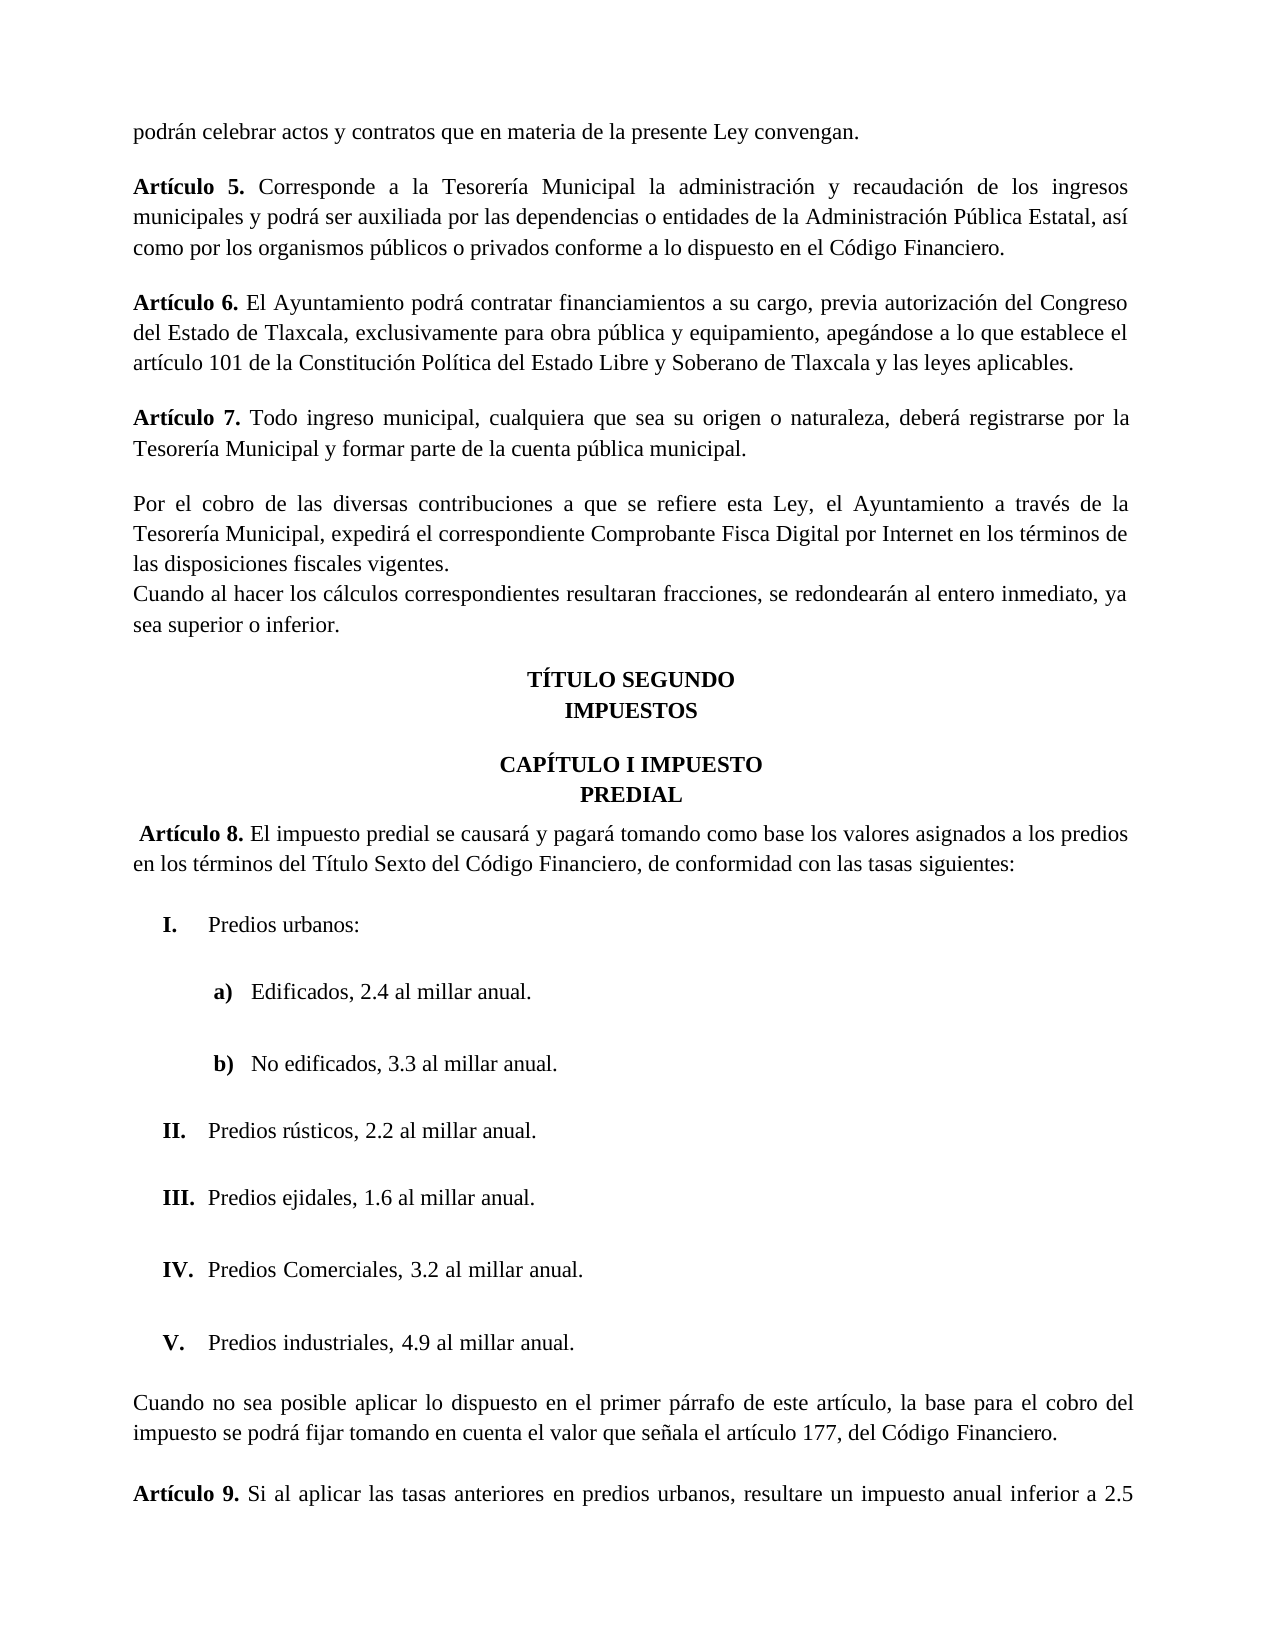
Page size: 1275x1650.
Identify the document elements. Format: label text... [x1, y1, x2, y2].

list Predios industriales, 4.9 al millar anual. [162, 1329, 1157, 1355]
text CAPÍTULO I IMPUESTO PREDIAL [475, 751, 787, 808]
text Artículo 7. Todo ingreso municipal, cualquiera que sea su origen o naturaleza, deberá registrarse por la Tesorería Municipal y formar parte de la cuenta pública municipal. [133, 404, 1129, 461]
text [133, 118, 1129, 144]
text Cuando al hacer los cálculos correspondientes resultaran fracciones, se redondearán al entero inmediato, ya sea superior o inferior. [133, 581, 1129, 637]
text Cuando no sea posible aplicar lo dispuesto en el primer párrafo de este artículo, la base para el cobro del impuesto se podrá fijar tomando en cuenta el valor que señala el artículo 177, del Código Financiero. [133, 1389, 1134, 1446]
text Artículo 8. El impuesto predial se causará y pagará tomando como base los valores asignados a los predios en los términos del Título Sexto del Código Financiero, de conformidad con las tasas siguientes: [133, 820, 1129, 877]
list Predios ejidales, 1.6 al millar anual. [162, 1184, 1157, 1210]
list No edificados, 3.3 al millar anual. [213, 1050, 1157, 1077]
text TÍTULO SEGUNDO IMPUESTOS [486, 666, 776, 723]
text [133, 1480, 1134, 1506]
text Artículo 5. Corresponde a la Tesorería Municipal la administración y recaudación de los ingresos municipales y podrá ser auxiliada por las dependencias o entidades de la Administración Pública Estatal, así como por los organismos públicos o privados conforme a lo dispuesto en el Código Financiero. [133, 173, 1130, 260]
list Predios rústicos, 2.2 al millar anual. [162, 1117, 1157, 1143]
list Predios Comerciales, 3.2 al millar anual. [162, 1256, 1157, 1282]
list Edificados, 2.4 al millar anual. [213, 978, 1157, 1004]
text Artículo 6. El Ayuntamiento podrá contratar financiamientos a su cargo, previa autorización del Congreso del Estado de Tlaxcala, exclusivamente para obra pública y equipamiento, apegándose a lo que establece el artículo 101 de la Constitución Política del Estado Libre y Soberano de Tlaxcala y las leyes aplicables. [133, 289, 1129, 375]
list Predios urbanos: [162, 911, 1157, 937]
text Por el cobro de las diversas contribuciones a que se refiere esta Ley, el Ayuntamiento a través de la Tesorería Municipal, expedirá el correspondiente Comprobante Fisca Digital por Internet en los términos de las disposiciones fiscales vigentes. [133, 489, 1129, 576]
